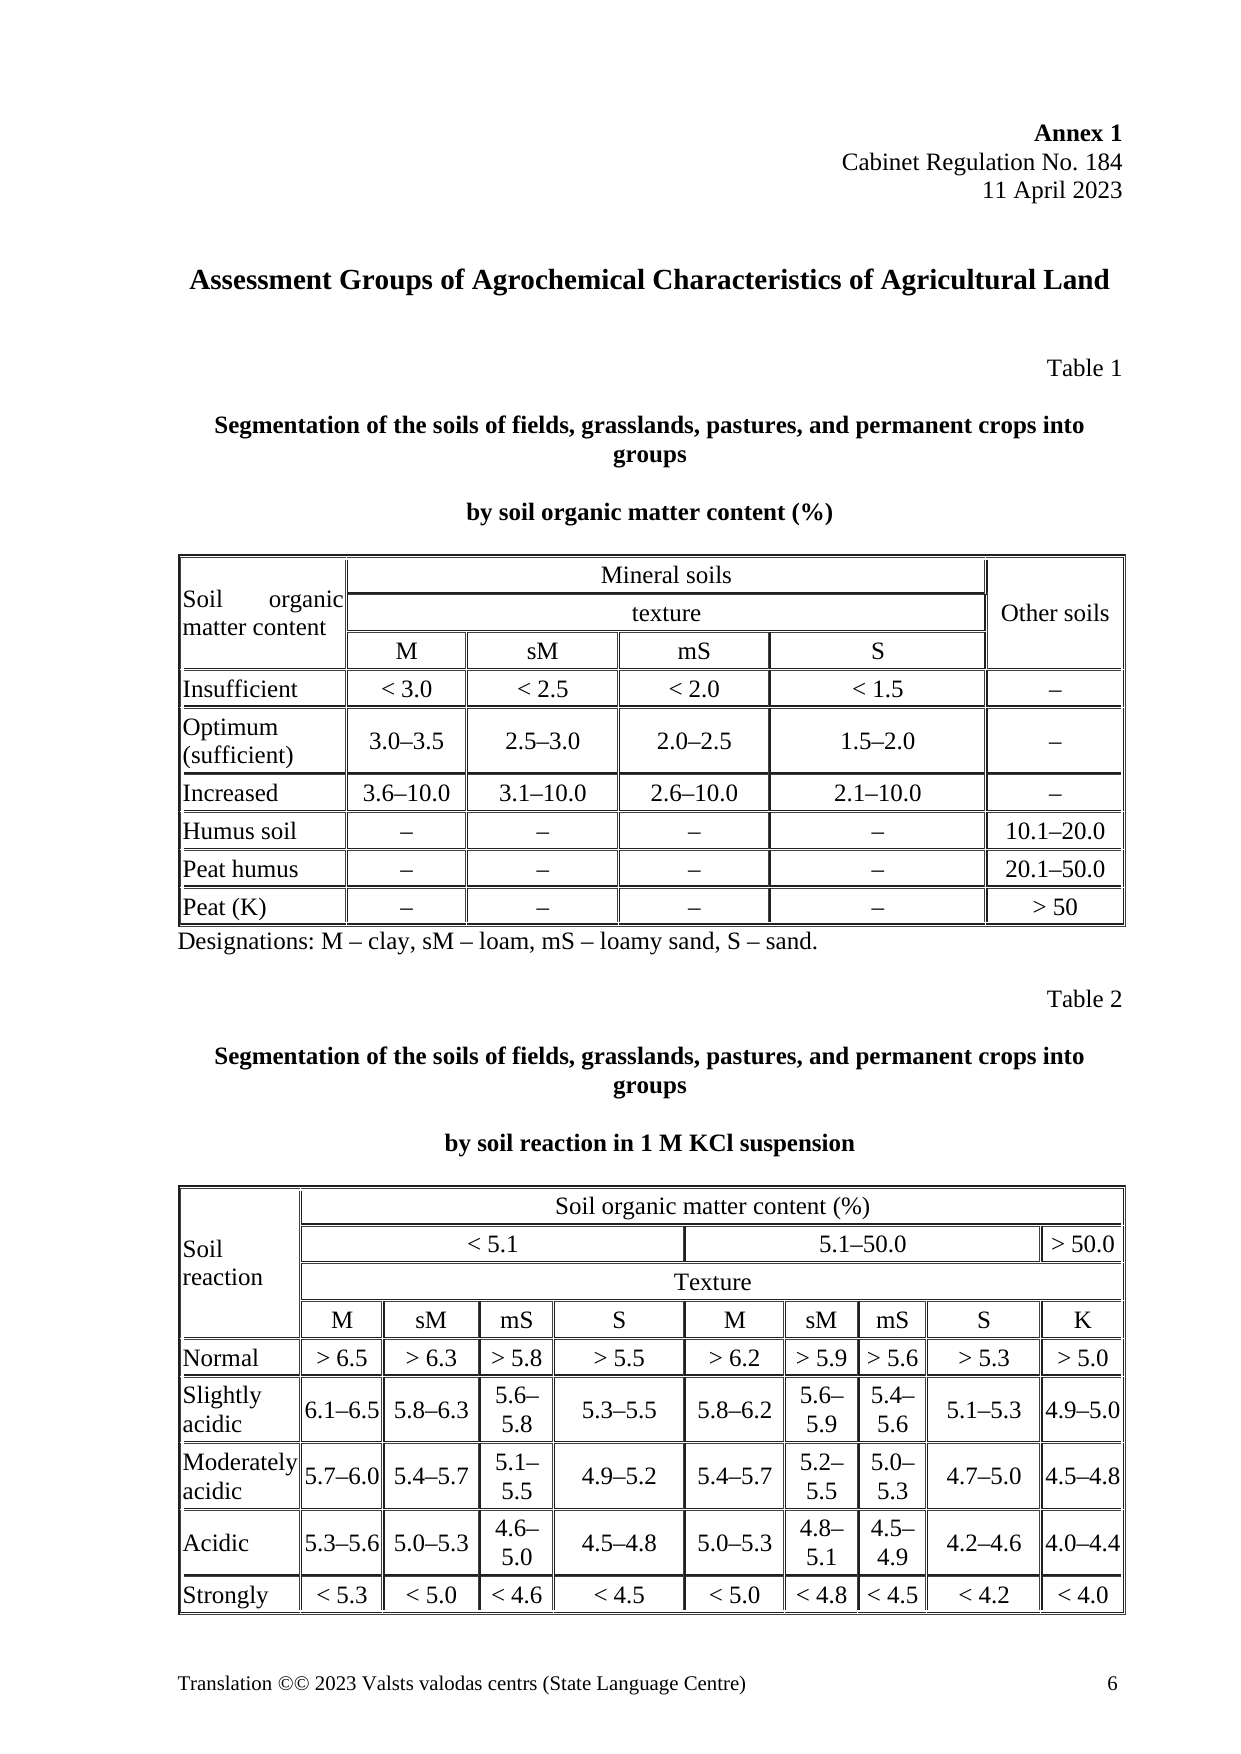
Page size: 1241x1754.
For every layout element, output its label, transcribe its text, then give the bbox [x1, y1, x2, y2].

table_cell 4.9–5.0 [1043, 1374, 1123, 1441]
table_cell 4.2–4.6 [928, 1511, 1039, 1574]
table_cell Peat humus [180, 848, 346, 885]
table_cell 2.5–3.0 [468, 709, 617, 772]
table_cell 20.1–50.0 [986, 848, 1124, 885]
table_cell < 4.2 [927, 1574, 1041, 1612]
text Annex 1 [177, 118, 1122, 147]
table_cell < 2.0 [620, 671, 768, 705]
table_cell – [771, 851, 984, 885]
text by soil reaction in 1 M KCl suspension [177, 1128, 1122, 1156]
table_header Mineral soils [346, 556, 986, 592]
text 11 April 2023 [177, 176, 1122, 204]
table_cell – [619, 889, 769, 923]
table_cell Normal [181, 1336, 299, 1374]
table_cell S [928, 1302, 1039, 1336]
table_cell – [348, 813, 465, 848]
table_cell < 5.0 [383, 1577, 479, 1612]
table_cell 4.5–4.8 [1041, 1441, 1124, 1507]
table_cell – [988, 705, 1123, 772]
table_cell > 6.2 [686, 1340, 783, 1374]
table_cell 4.0–4.4 [1043, 1508, 1123, 1574]
table_cell 10.1–20.0 [986, 810, 1124, 848]
table_cell 5.3–5.5 [555, 1378, 683, 1441]
table_cell > 5.0 [1043, 1336, 1123, 1374]
table_cell 4.6–5.0 [481, 1511, 552, 1574]
table_cell Texture [301, 1261, 1124, 1299]
table_header Other soils [986, 558, 1123, 668]
table_cell < 2.5 [468, 671, 617, 705]
table_cell Moderately acidic [180, 1441, 301, 1507]
table_cell > 5.8 [481, 1340, 552, 1374]
table_cell < 4.8 [785, 1577, 858, 1612]
text Segmentation of the soils of fields, grasslands, pastures, and permanent crops into groups [177, 1041, 1122, 1099]
table_cell M [348, 633, 465, 668]
text Table 2 [177, 984, 1122, 1013]
table_cell > 5.9 [786, 1340, 857, 1374]
table_cell 3.6–10.0 [348, 775, 465, 810]
table_cell 2.6–10.0 [620, 775, 768, 810]
table_cell < 4.0 [1041, 1574, 1123, 1612]
table_cell > 6.3 [385, 1340, 478, 1374]
table_cell 4.8–5.1 [786, 1511, 857, 1574]
table_cell S [771, 633, 984, 668]
table_cell 5.1–5.5 [481, 1444, 552, 1507]
text by soil organic matter content (%) [177, 497, 1122, 525]
table_cell Slightly acidic [181, 1374, 299, 1441]
table_cell K [1041, 1299, 1124, 1336]
table_cell > 50.0 [1043, 1223, 1123, 1261]
table_cell S [555, 1302, 683, 1336]
table_cell – [620, 851, 768, 885]
table_cell mS [481, 1302, 552, 1336]
table_cell 2.0–2.5 [620, 709, 768, 772]
table_cell M [302, 1302, 381, 1336]
table_cell Insufficient [180, 668, 346, 705]
table_cell > 5.5 [555, 1340, 683, 1374]
table_cell 4.5–4.8 [555, 1511, 683, 1574]
text Cabinet Regulation No. 184 [177, 147, 1122, 176]
table_cell 5.4–5.7 [686, 1444, 783, 1507]
table_cell 3.1–10.0 [468, 775, 617, 810]
table_cell 4.7–5.0 [928, 1444, 1039, 1507]
table_cell Acidic [181, 1508, 299, 1574]
table_cell > 50 [986, 885, 1123, 923]
table_cell 4.5–4.9 [860, 1511, 925, 1574]
table_cell 5.3–5.6 [302, 1511, 381, 1574]
table_cell 5.4–5.6 [860, 1378, 925, 1441]
table_cell 3.0–3.5 [348, 709, 465, 772]
table_cell < 5.3 [301, 1574, 383, 1612]
text Designations: M – clay, sM – loam, mS – loamy sand, S – sand. [177, 926, 1122, 955]
table_cell – [348, 851, 465, 885]
table_cell sM [786, 1302, 857, 1336]
table_cell – [620, 813, 768, 848]
table_cell > 5.6 [860, 1340, 925, 1374]
table_cell – [468, 851, 617, 885]
table_cell Strongly acidic [181, 1574, 301, 1612]
table_cell – [346, 889, 466, 923]
table_cell – [769, 885, 986, 923]
table_cell < 4.5 [858, 1577, 927, 1612]
table_cell texture [348, 595, 984, 630]
table_cell – [771, 813, 984, 848]
table_cell < 4.6 [479, 1577, 554, 1612]
table_cell < 5.0 [684, 1577, 784, 1612]
table_cell < 3.0 [348, 671, 465, 705]
table_header Soil organic matter content (%) [301, 1189, 1123, 1223]
text Segmentation of the soils of fields, grasslands, pastures, and permanent crops into groups [177, 410, 1122, 468]
table_cell 5.1–50.0 [686, 1227, 1039, 1261]
table_cell Optimum (sufficient) [181, 705, 345, 772]
table_cell < 5.1 [302, 1227, 683, 1261]
table_cell 5.6–5.9 [786, 1378, 857, 1441]
table_cell > 6.5 [302, 1340, 381, 1374]
table_cell 2.1–10.0 [771, 775, 984, 810]
table_cell 5.4–5.7 [385, 1444, 478, 1507]
text Table 1 [177, 353, 1122, 382]
table_cell mS [620, 633, 768, 668]
table_cell 1.5–2.0 [771, 709, 984, 772]
table_cell 5.0–5.3 [385, 1511, 478, 1574]
table_cell < 1.5 [771, 671, 984, 705]
table_cell Increased [181, 772, 345, 810]
table_cell 5.8–6.2 [686, 1378, 783, 1441]
table_cell mS [860, 1302, 925, 1336]
table_cell 5.2–5.5 [786, 1444, 857, 1507]
table_cell 6.1–6.5 [302, 1378, 381, 1441]
table_header Soil reaction [181, 1189, 301, 1336]
table_cell 5.1–5.3 [928, 1378, 1039, 1441]
table_cell – [986, 668, 1124, 705]
table_cell 5.7–6.0 [302, 1444, 381, 1507]
table_cell > 5.3 [928, 1340, 1039, 1374]
table_cell – [988, 772, 1123, 810]
table_header Soil organic matter content [181, 558, 346, 668]
table_cell sM [385, 1302, 478, 1336]
table_cell sM [468, 633, 617, 668]
table_cell 5.8–6.3 [385, 1378, 478, 1441]
table_cell 5.6–5.8 [481, 1378, 552, 1441]
table_cell 4.9–5.2 [555, 1444, 683, 1507]
table_cell Humus soil [180, 810, 346, 848]
table_cell Peat (K) [181, 885, 346, 923]
table_cell M [686, 1302, 783, 1336]
text Assessment Groups of Agrochemical Characteristics of Agricultural Land [177, 262, 1122, 295]
table_cell 5.0–5.3 [860, 1444, 925, 1507]
table_cell – [468, 813, 617, 848]
table_cell < 4.5 [554, 1577, 684, 1612]
table_cell – [466, 889, 619, 923]
table_cell 5.0–5.3 [686, 1511, 783, 1574]
